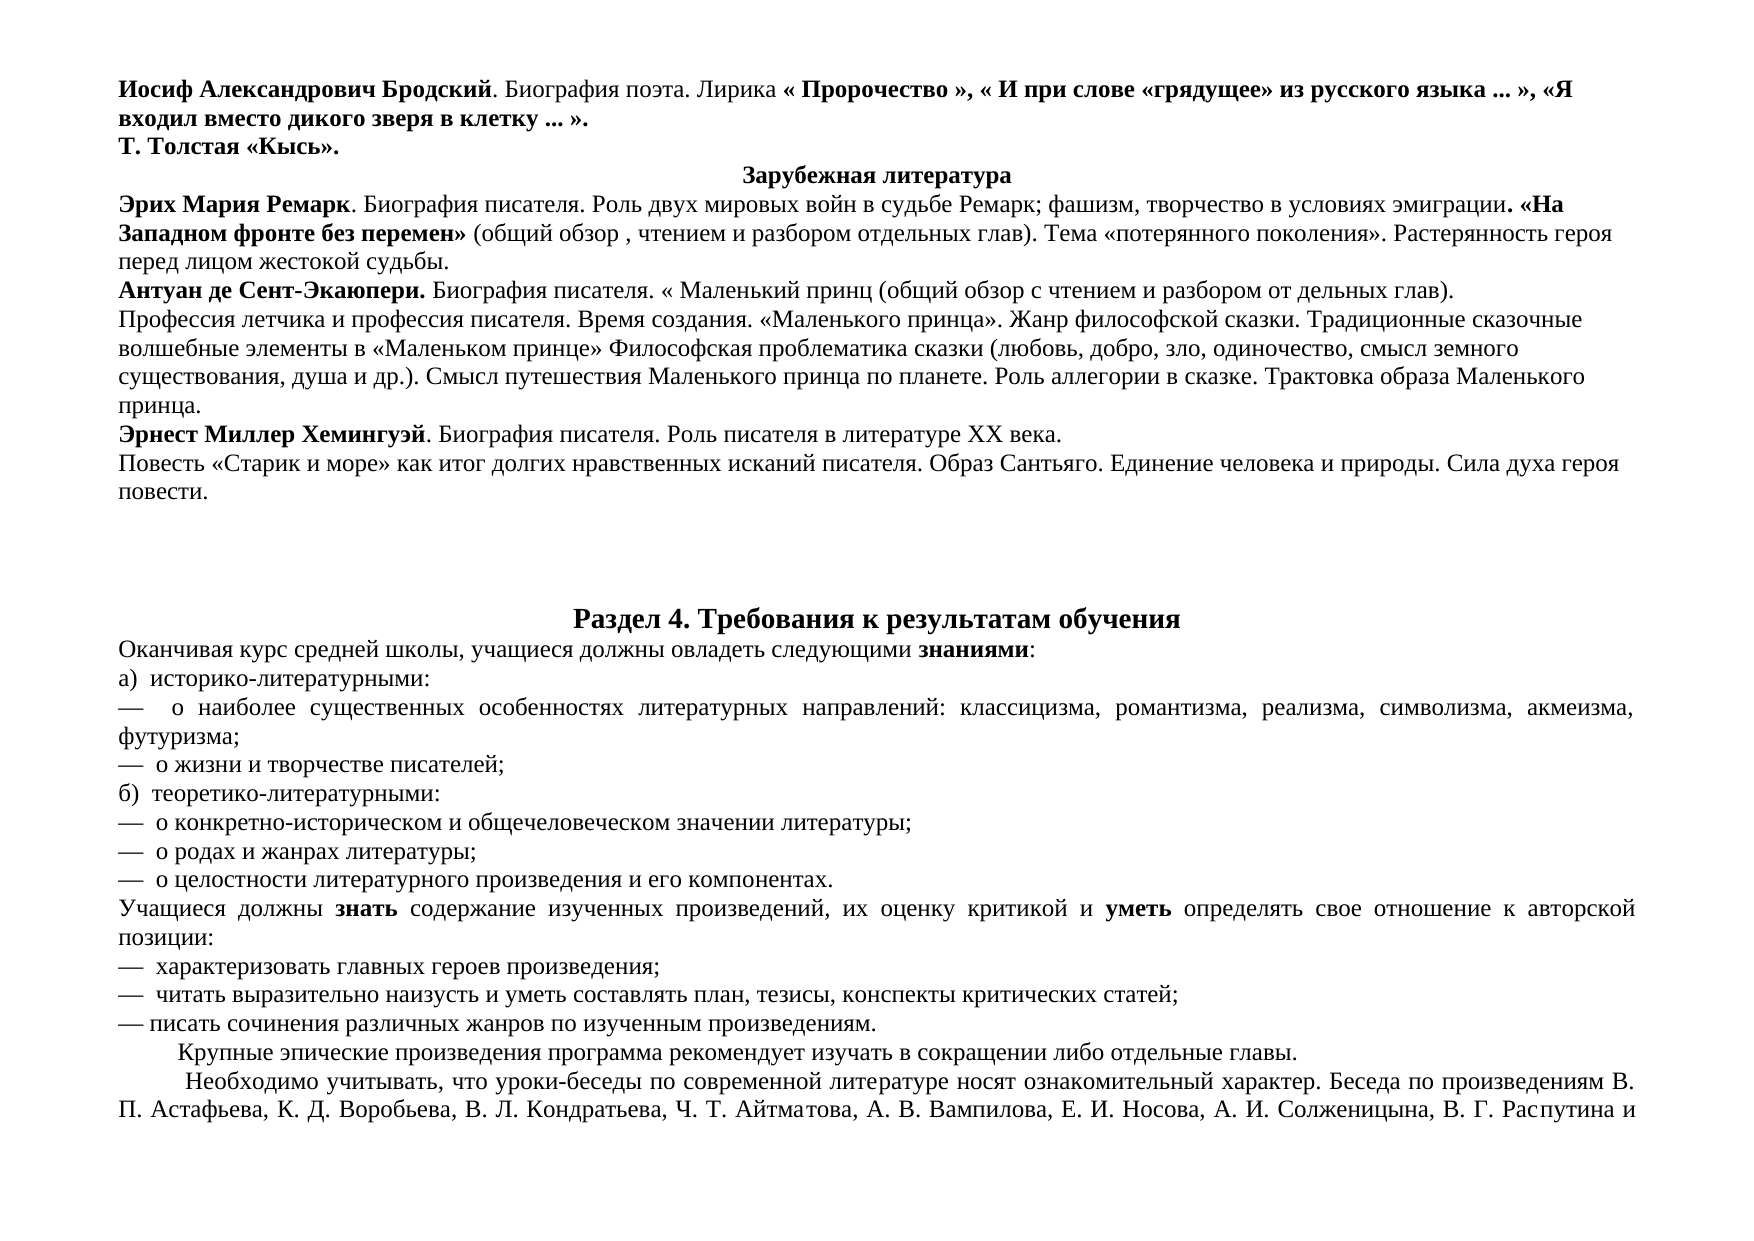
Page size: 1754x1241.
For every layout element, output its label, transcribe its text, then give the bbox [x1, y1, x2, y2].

text Зарубежная литература [118, 160, 1636, 189]
text Эрнест Миллер Хемингуэй. Биография писателя. Роль писателя в литературе ХХ века. [118, 419, 1636, 448]
text — читать выразительно наизусть и уметь составлять план, тезисы, конспекты критических статей; [118, 979, 1636, 1008]
text б) теоретико-литературными: [118, 778, 1636, 807]
text Антуан де Сент-Экаюпери. Биография писателя. « Маленький принц (общий обзор с чтением и разбором от дельных глав). [118, 275, 1636, 304]
text Повесть «Старик и море» как итог долгих нравственных исканий писателя. Образ Сантьяго. Единение человека и природы. Сила духа героя повести. [118, 448, 1636, 505]
text — характеризовать главных героев произведения; [118, 951, 1636, 979]
text Учащиеся должны знать содержание изученных произведений, их оценку критикой и уметь определять свое отношение к авторской позиции: [118, 893, 1636, 951]
text — о целостности литературного произведения и его компонентах. [118, 864, 1636, 893]
text — о родах и жанрах литературы; [118, 836, 1636, 864]
text Крупные эпические произведения программа рекомендует изучать в сокращении либо отдельные главы. [118, 1037, 1636, 1066]
text а) историко-литературными: [118, 663, 1636, 692]
text Раздел 4. Требования к результатам обучения [118, 601, 1636, 634]
text Профессия летчика и профессия писателя. Время создания. «Маленького принца». Жанр философской сказки. Традиционные сказочные волшебные элементы в «Маленьком принце» Философская проблематика сказки (любовь, добро, зло, одиночество, смысл земного существования, душа и др.). Смысл путешествия Маленького принца по планете. Роль аллегории в сказке. Трактовка образа Маленького принца. [118, 304, 1636, 419]
text Оканчивая курс средней школы, учащиеся должны овладеть следующими знаниями: [118, 634, 1636, 663]
text Иосиф Александрович Бродский. Биография поэта. Лирика « Пророчество », « И при слове «грядущее» из русского языка ... », «Я входил вместо дикого зверя в клетку ... ». [118, 74, 1636, 131]
text — писать сочинения различных жанров по изученным произведениям. [118, 1008, 1636, 1037]
text Т. Толстая «Кысь». [118, 131, 1636, 160]
text — о жизни и творчестве писателей; [118, 749, 1636, 778]
text — о конкретно-историческом и общечеловеческом значении литературы; [118, 807, 1636, 836]
text Эрих Мария Ремарк. Биография писателя. Роль двух мировых войн в судьбе Ремарк; фашизм, творчество в условиях эмиграции. «На Западном фронте без перемен» (общий обзор , чтением и разбором отдельных глав). Тема «потерянного поколения». Растерянность героя перед лицом жестокой судьбы. [118, 189, 1636, 275]
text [118, 1066, 1636, 1123]
text — о наиболее существенных особенностях литературных направлений: классицизма, романтизма, реализма, символизма, акмеизма, футуризма; [118, 692, 1636, 749]
